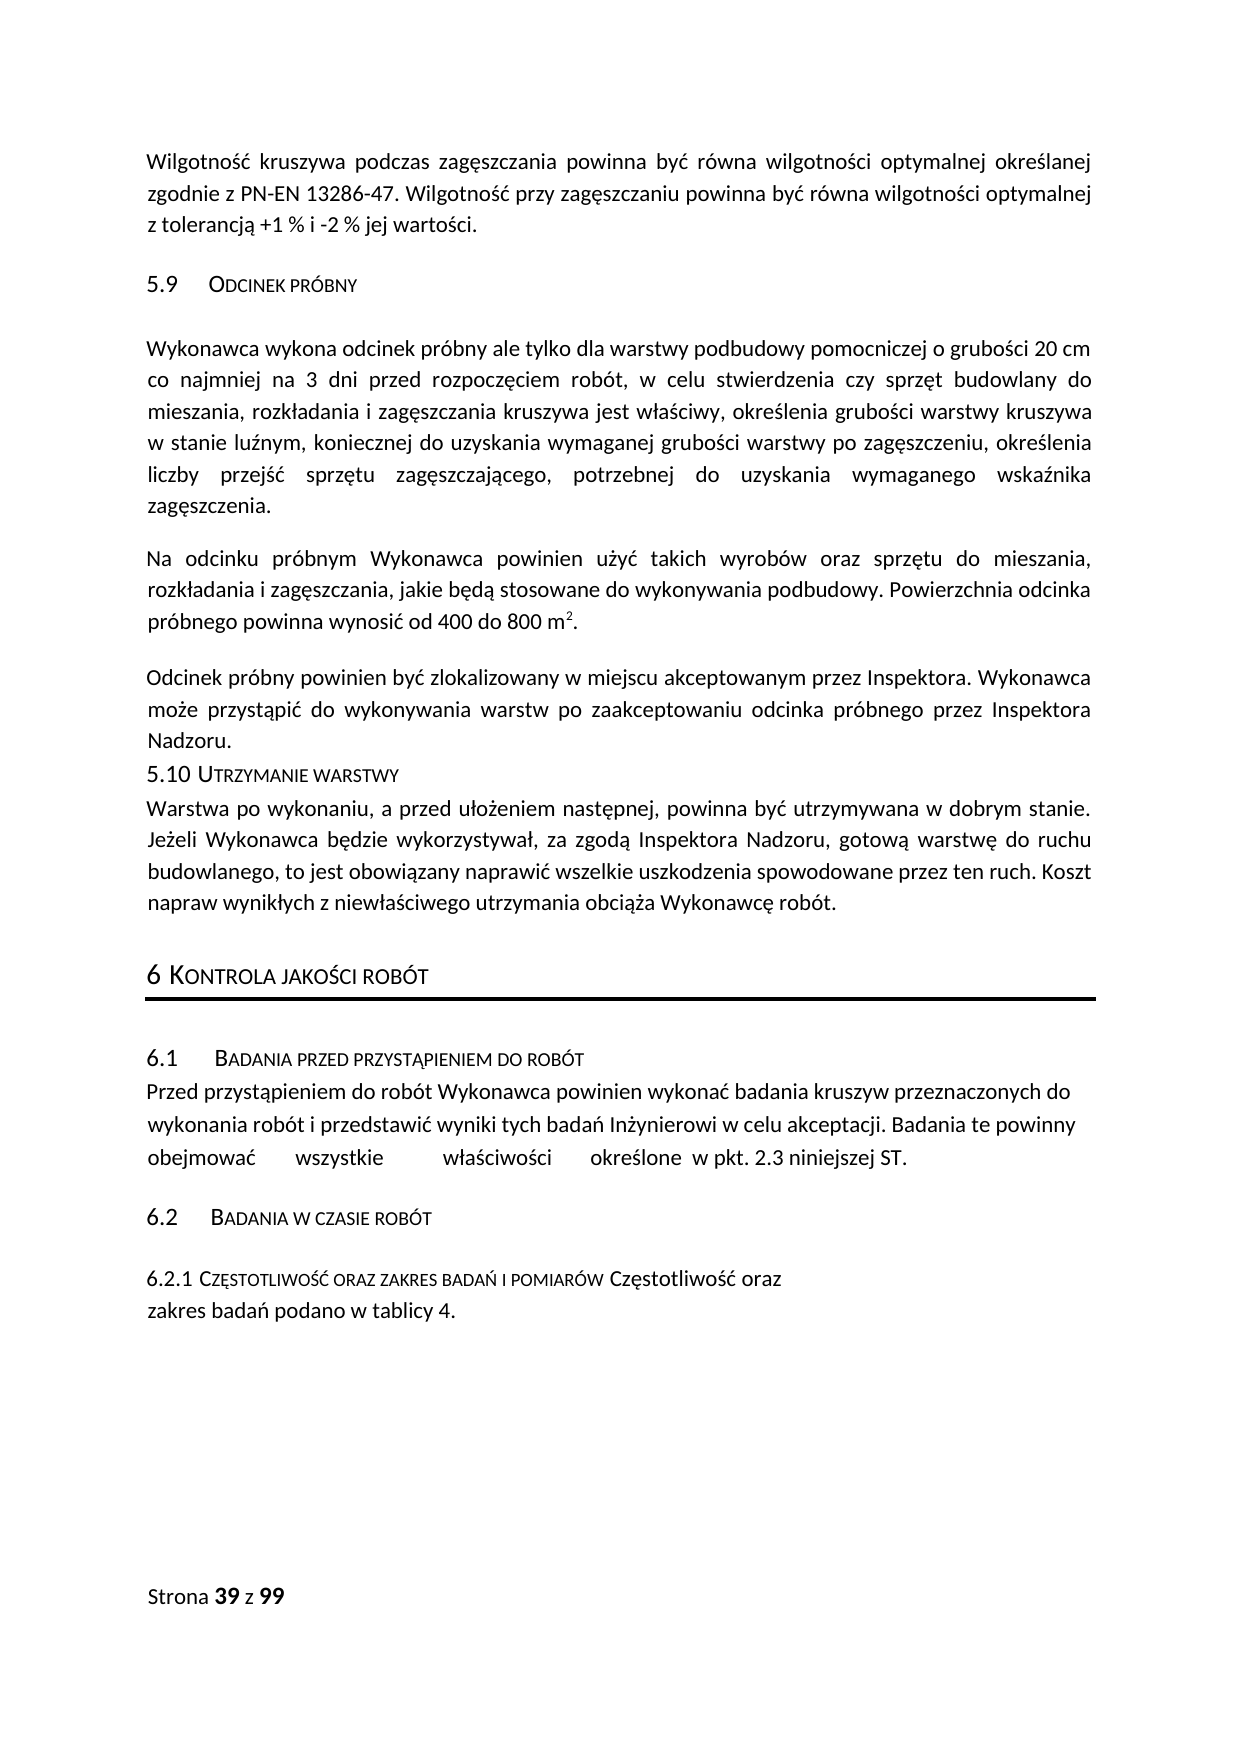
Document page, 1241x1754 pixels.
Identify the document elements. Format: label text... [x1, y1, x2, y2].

text 6 KONTROLA JAKOŚCI ROBÓT [146, 956, 1093, 992]
subtitle 5.10 UTRZYMANIE WARSTWY [146, 758, 1097, 789]
text Na odcinku próbnym Wykonawca powinien użyć takich wyrobów oraz sprzętu do mieszania, rozkładania i zagęszczania, jakie będą stosowane do wykonywania podbudowy. Powierzchnia odcinka próbnego powinna wynosić od 400 do 800 m2. [146, 544, 1093, 635]
text Warstwa po wykonaniu, a przed ułożeniem następnej, powinna być utrzymywana w dobrym stanie. Jeżeli Wykonawca będzie wykorzystywał, za zgodą Inspektora Nadzoru, gotową warstwę do ruchu budowlanego, to jest obowiązany naprawić wszelkie uszkodzenia spowodowane przez ten ruch. Koszt napraw wynikłych z niewłaściwego utrzymania obciąża Wykonawcę robót. [146, 794, 1093, 916]
text 6.2.1 CZĘSTOTLIWOŚĆ ORAZ ZAKRES BADAŃ I POMIARÓW Częstotliwość oraz zakres badań podano w tablicy 4. [146, 1264, 782, 1324]
text Przed przystąpieniem do robót Wykonawca powinien wykonać badania kruszyw przeznaczonych do wykonania robót i przedstawić wyniki tych badań Inżynierowi w celu akceptacji. Badania te powinny obejmować wszystkie właściwości określone w pkt. 2.3 niniejszej ST. [146, 1077, 1097, 1171]
text Wykonawca wykona odcinek próbny ale tylko dla warstwy podbudowy pomocniczej o grubości 20 cm co najmniej na 3 dni przed rozpoczęciem robót, w celu stwierdzenia czy sprzęt budowlany do mieszania, rozkładania i zagęszczania kruszywa jest właściwy, określenia grubości warstwy kruszywa w stanie luźnym, koniecznej do uzyskania wymaganej grubości warstwy po zagęszczeniu, określenia liczby przejść sprzętu zagęszczającego, potrzebnej do uzyskania wymaganego wskaźnika zagęszczenia. [146, 334, 1093, 519]
subtitle 6.2 BADANIA W CZASIE ROBÓT [146, 1201, 1097, 1232]
text Wilgotność kruszywa podczas zagęszczania powinna być równa wilgotności optymalnej określanej zgodnie z PN-EN 13286-47. Wilgotność przy zagęszczaniu powinna być równa wilgotności optymalnej z tolerancją +1 % i -2 % jej wartości. [146, 147, 1093, 238]
subtitle 6.1 BADANIA PRZED PRZYSTĄPIENIEM DO ROBÓT [146, 1042, 1097, 1073]
text Odcinek próbny powinien być zlokalizowany w miejscu akceptowanym przez Inspektora. Wykonawca może przystąpić do wykonywania warstw po zaakceptowaniu odcinka próbnego przez Inspektora Nadzoru. [146, 663, 1093, 754]
subtitle 5.9 ODCINEK PRÓBNY [146, 268, 1097, 299]
